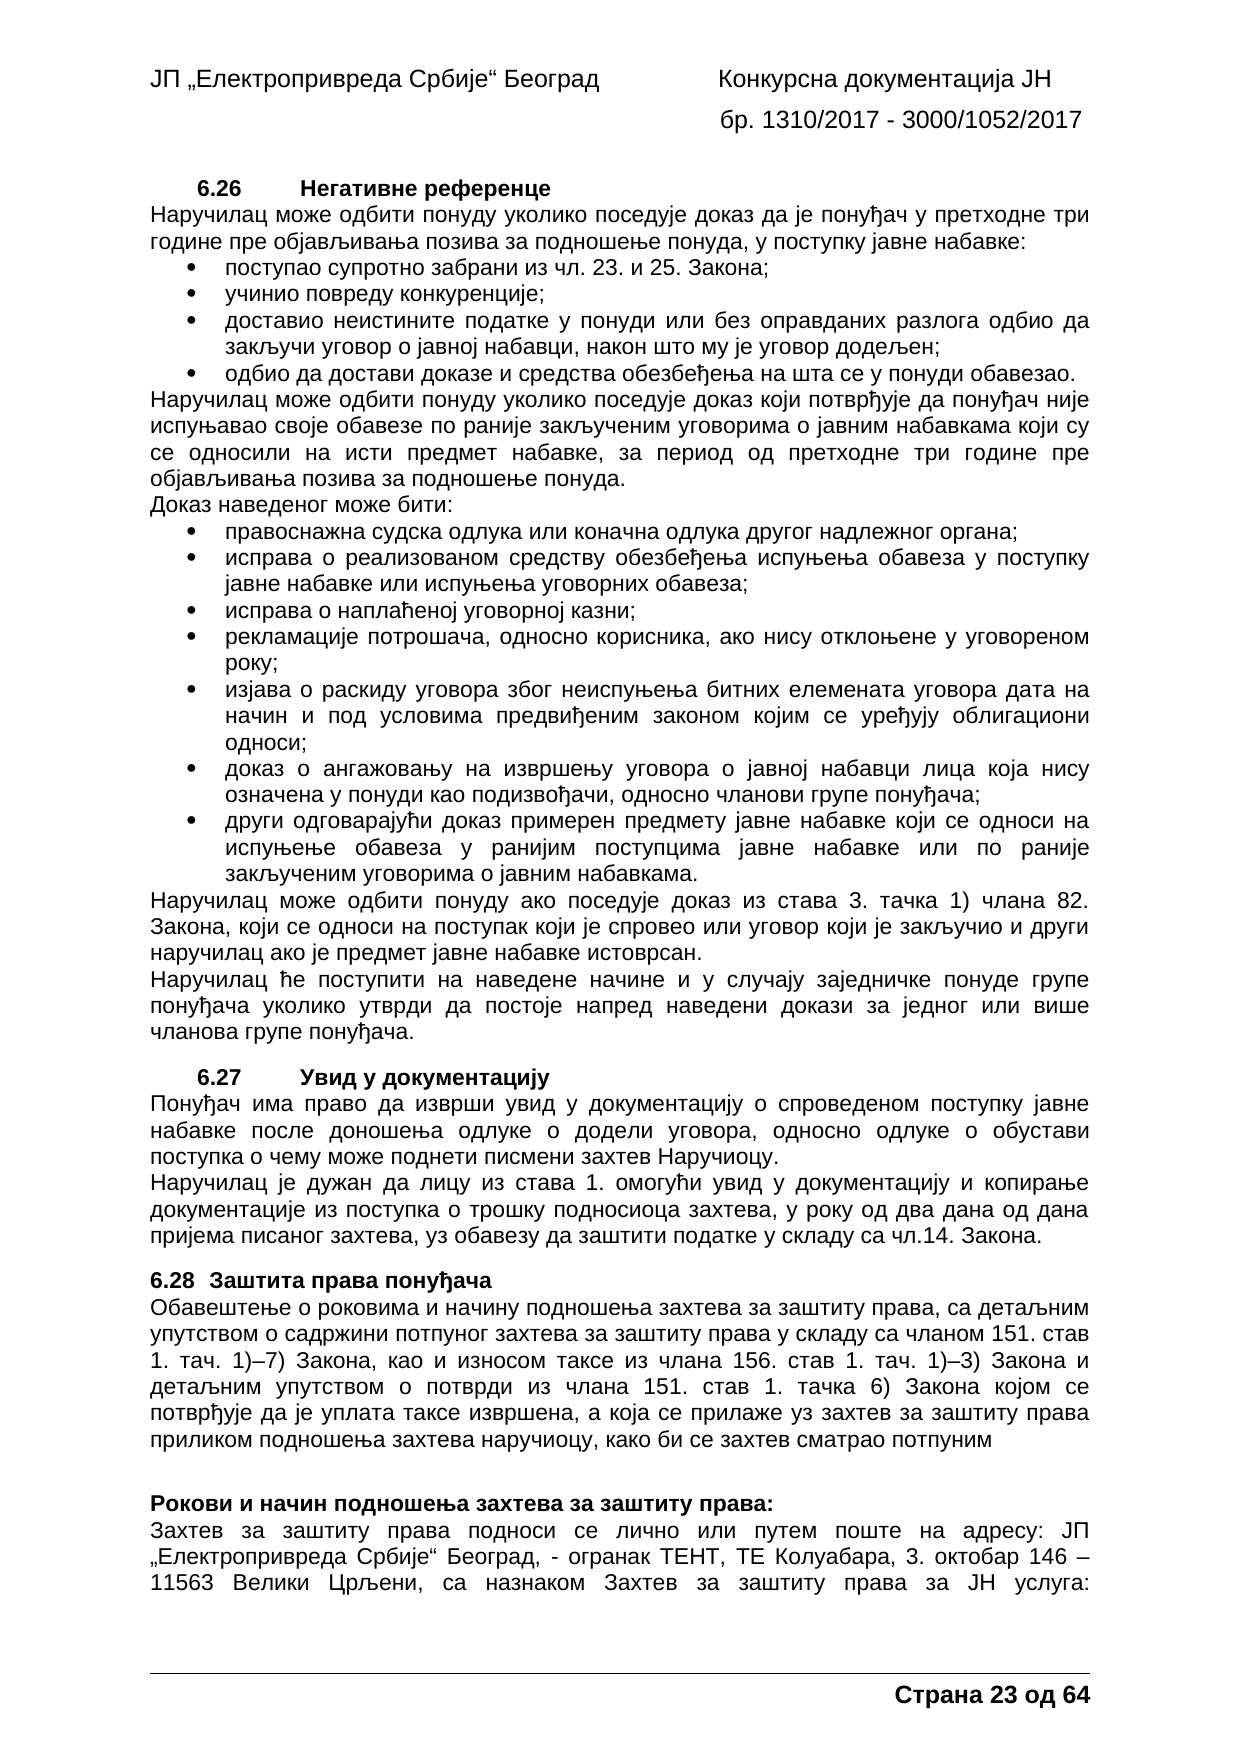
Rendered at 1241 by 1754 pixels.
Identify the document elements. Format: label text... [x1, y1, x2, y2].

text Рокови и начин подношења захтева за заштиту права: [150, 1490, 1090, 1517]
text Наручилац је дужан да лицу из става 1. омогући увид у документацију и копирање документације из поступка о трошку подносиоца захтева, у року од два дана од дана пријема писаног захтева, уз обавезу да заштити податке у складу са чл.14. Закона. [150, 1169, 1090, 1248]
list Негативне референце [197, 175, 1090, 201]
list одбио да достави доказе и средства обезбеђења на шта се у понуди обавезао. [187, 359, 1090, 386]
list исправа о реализованом средству обезбеђења испуњења обавеза у поступку јавне набавке или испуњења уговорних обавеза; [187, 544, 1090, 597]
list Увид у документацију [197, 1064, 1090, 1090]
text Понуђач има право да изврши увид у документацију о спроведеном поступку јавне набавке после доношења одлуке о додели уговора, односно одлуке о обустави поступка о чему може поднети писмени захтев Наручиоцу. [150, 1090, 1090, 1169]
list рекламације потрошача, односно корисника, ако нису отклоњене у уговореном року; [187, 623, 1090, 676]
text Наручилац може одбити понуду уколико поседује доказ који потврђује да понуђач није испуњавао своје обавезе по раније закљученим уговорима о јавним набавкама који су се односили на исти предмет набавке, за период од претходне три године пре објављивања позива за подношење понуда. [150, 386, 1090, 491]
text Наручилац може одбити понуду уколико поседује доказ да је понуђач у претходне три године пре објављивања позива за подношење понуда, у поступку јавне набавке: [150, 201, 1090, 254]
list изјава о раскиду уговора због неиспуњења битних елемената уговора дата на начин и под условима предвиђеним законом којим се уређују облигациони односи; [187, 676, 1090, 755]
text Доказ наведеног може бити: [150, 491, 1090, 518]
list исправа о наплаћеној уговорној казни; [187, 597, 1090, 623]
list Заштита права понуђача [150, 1267, 1090, 1294]
list доказ о ангажовању на извршењу уговора о јавној набавци лица која нису означена у понуди као подизвођачи, односно чланови групе понуђача; [187, 755, 1090, 807]
text Наручилац може одбити понуду ако поседује доказ из става 3. тачка 1) члана 82. Закона, који се односи на поступак који је спровео или уговор који је закључио и други наручилац ако је предмет јавне набавке истоврсан. [150, 887, 1090, 966]
list поступао супротно забрани из чл. 23. и 25. Закона; [187, 254, 1090, 280]
list правоснажна судска одлука или коначна одлука другог надлежног органа; [187, 518, 1090, 544]
list доставио неистините податке у понуди или без оправданих разлога одбио да закључи уговор о јавној набавци, након што му је уговор додељен; [187, 307, 1090, 359]
text Обавештење о роковима и начину подношења захтева за заштиту права, са детаљним упутством о садржини потпуног захтева за заштиту права у складу са чланом 151. став 1. тач. 1)–7) Закона, као и износом таксе из члана 156. став 1. тач. 1)–3) Закона и детаљним упутством о потврди из члана 151. став 1. тачка 6) Закона којом се потврђује да је уплата таксе извршена, а која се прилаже уз захтев за заштиту права приликом подношења захтева наручиоцу, како би се захтев сматрао потпуним [150, 1294, 1090, 1452]
text Наручилац ће поступити на наведене начине и у случају заједничке понуде групе понуђача уколико утврди да постоје напред наведени докази за једног или више чланова групе понуђача. [150, 966, 1090, 1045]
list други одговарајући доказ примерен предмету јавне набавке који се односи на испуњење обавеза у ранијим поступцима јавне набавке или по раније закљученим уговорима о јавним набавкама. [187, 807, 1090, 887]
list учинио повреду конкуренције; [187, 280, 1090, 307]
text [150, 1517, 1090, 1596]
